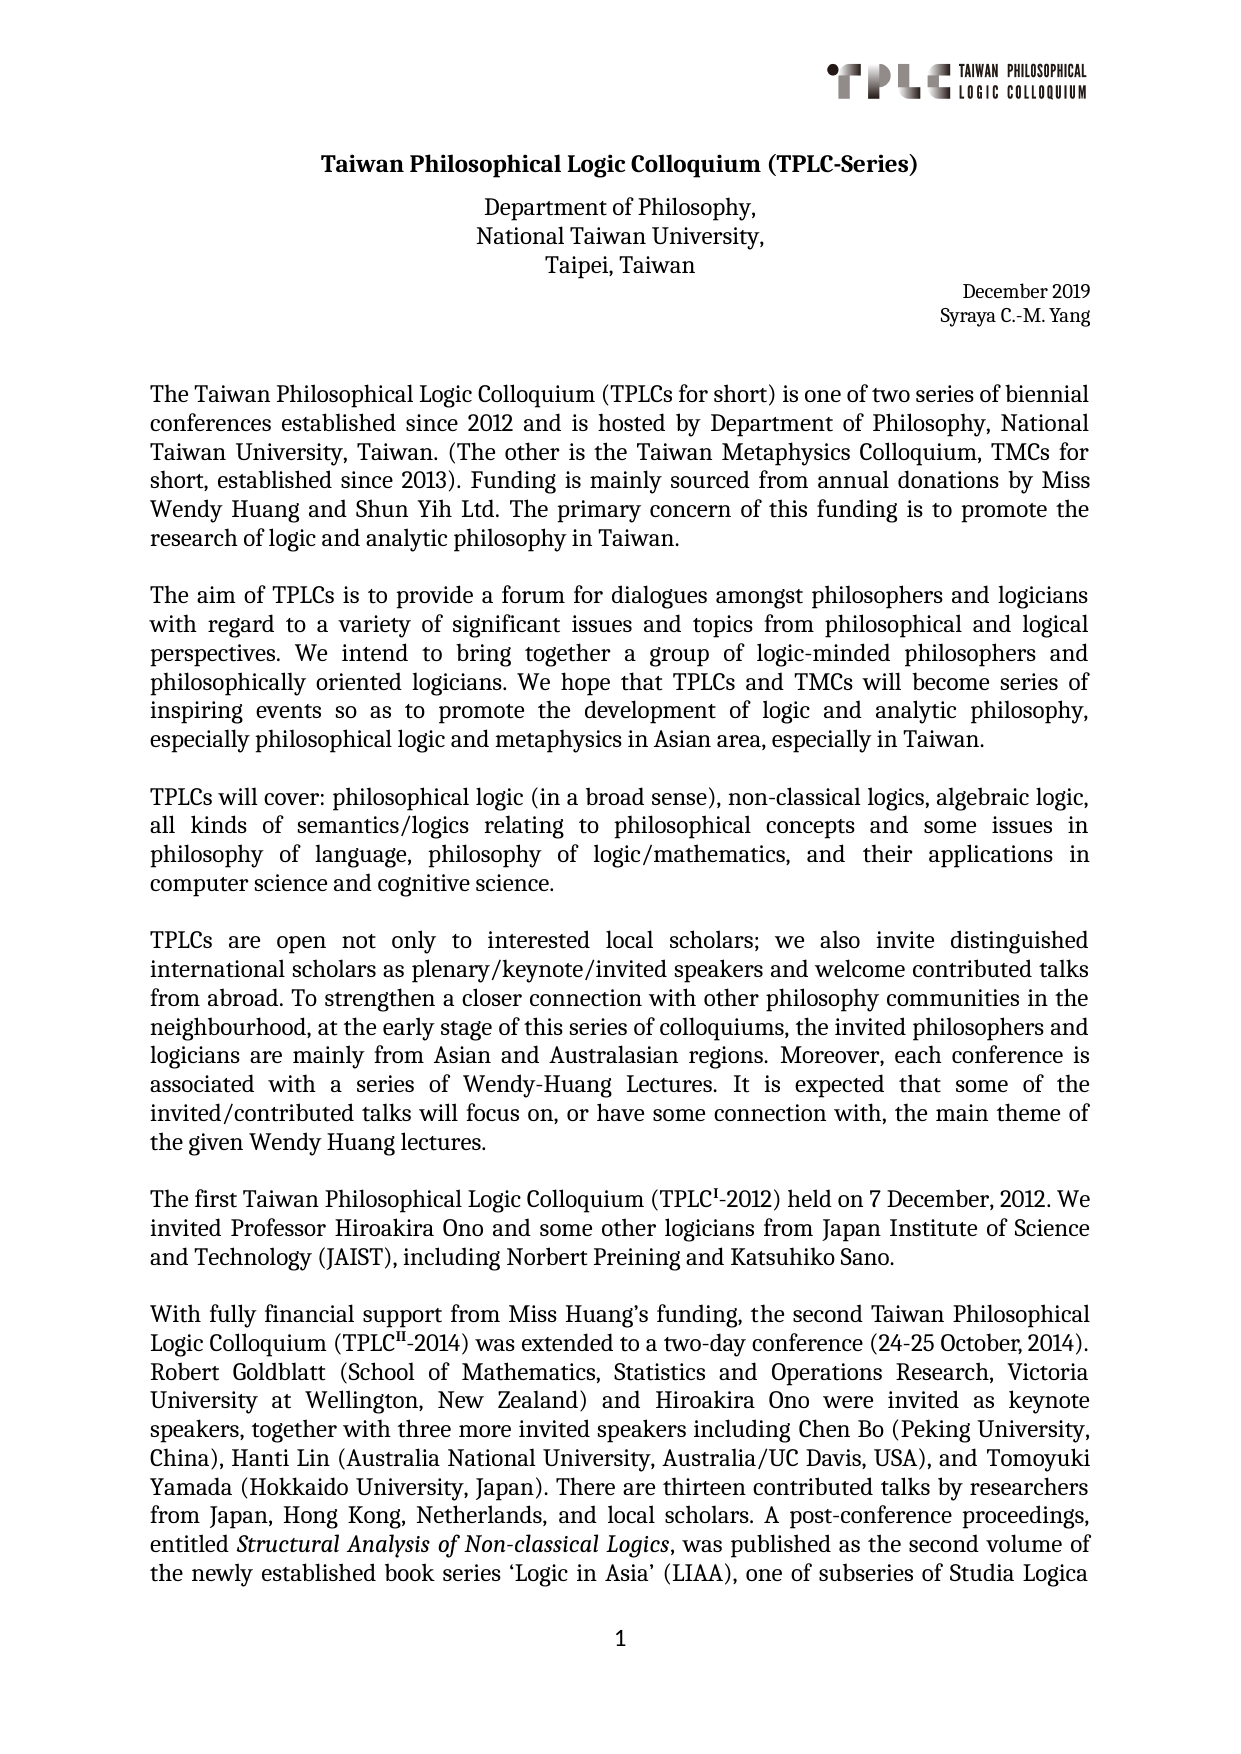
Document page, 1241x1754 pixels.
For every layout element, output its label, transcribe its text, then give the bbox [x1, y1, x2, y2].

text Department of Philosophy, [150, 193, 1090, 222]
text Syraya C.-M. Yang [150, 303, 1090, 327]
text TPLCs will cover: philosophical logic (in a broad sense), non-classical logics, algebraic logic, all kinds of semantics/logics relating to philosophical concepts and some issues in philosophy of language, philosophy of logic/mathematics, and their applications in computer science and cognitive science. [150, 782, 1090, 897]
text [150, 1300, 1090, 1587]
text National Taiwan University, [150, 222, 1090, 251]
text Taipei, Taiwan [150, 251, 1090, 279]
text The aim of TPLCs is to provide a forum for dialogues amongst philosophers and logicians with regard to a variety of significant issues and topics from philosophical and logical perspectives. We intend to bring together a group of logic-minded philosophers and philosophically oriented logicians. We hope that TPLCs and TMCs will become series of inspiring events so as to promote the development of logic and analytic philosophy, especially philosophical logic and metaphysics in Asian area, especially in Taiwan. [150, 581, 1090, 754]
text Taiwan Philosophical Logic Colloquium (TPLC-Series) [150, 150, 1090, 179]
text December 2019 [150, 279, 1090, 303]
text The first Taiwan Philosophical Logic Colloquium (TPLCI-2012) held on 7 December, 2012. We invited Professor Hiroakira Ono and some other logicians from Japan Institute of Science and Technology (JAIST), including Norbert Preining and Katsuhiko Sano. [150, 1185, 1090, 1271]
text TPLCs are open not only to interested local scholars; we also invite distinguished international scholars as plenary/keynote/invited speakers and welcome contributed talks from abroad. To strengthen a closer connection with other philosophy communities in the neighbourhood, at the early stage of this series of colloquiums, the invited philosophers and logicians are mainly from Asian and Australasian regions. Moreover, each conference is associated with a series of Wendy-Huang Lectures. It is expected that some of the invited/contributed talks will focus on, or have some connection with, the main theme of the given Wendy Huang lectures. [150, 926, 1090, 1156]
picture [821, 59, 1091, 105]
text The Taiwan Philosophical Logic Colloquium (TPLCs for short) is one of two series of biennial conferences established since 2012 and is hosted by Department of Philosophy, National Taiwan University, Taiwan. (The other is the Taiwan Metaphysics Colloquium, TMCs for short, established since 2013). Funding is mainly sourced from annual donations by Miss Wendy Huang and Shun Yih Ltd. The primary concern of this funding is to promote the research of logic and analytic philosophy in Taiwan. [150, 380, 1090, 552]
